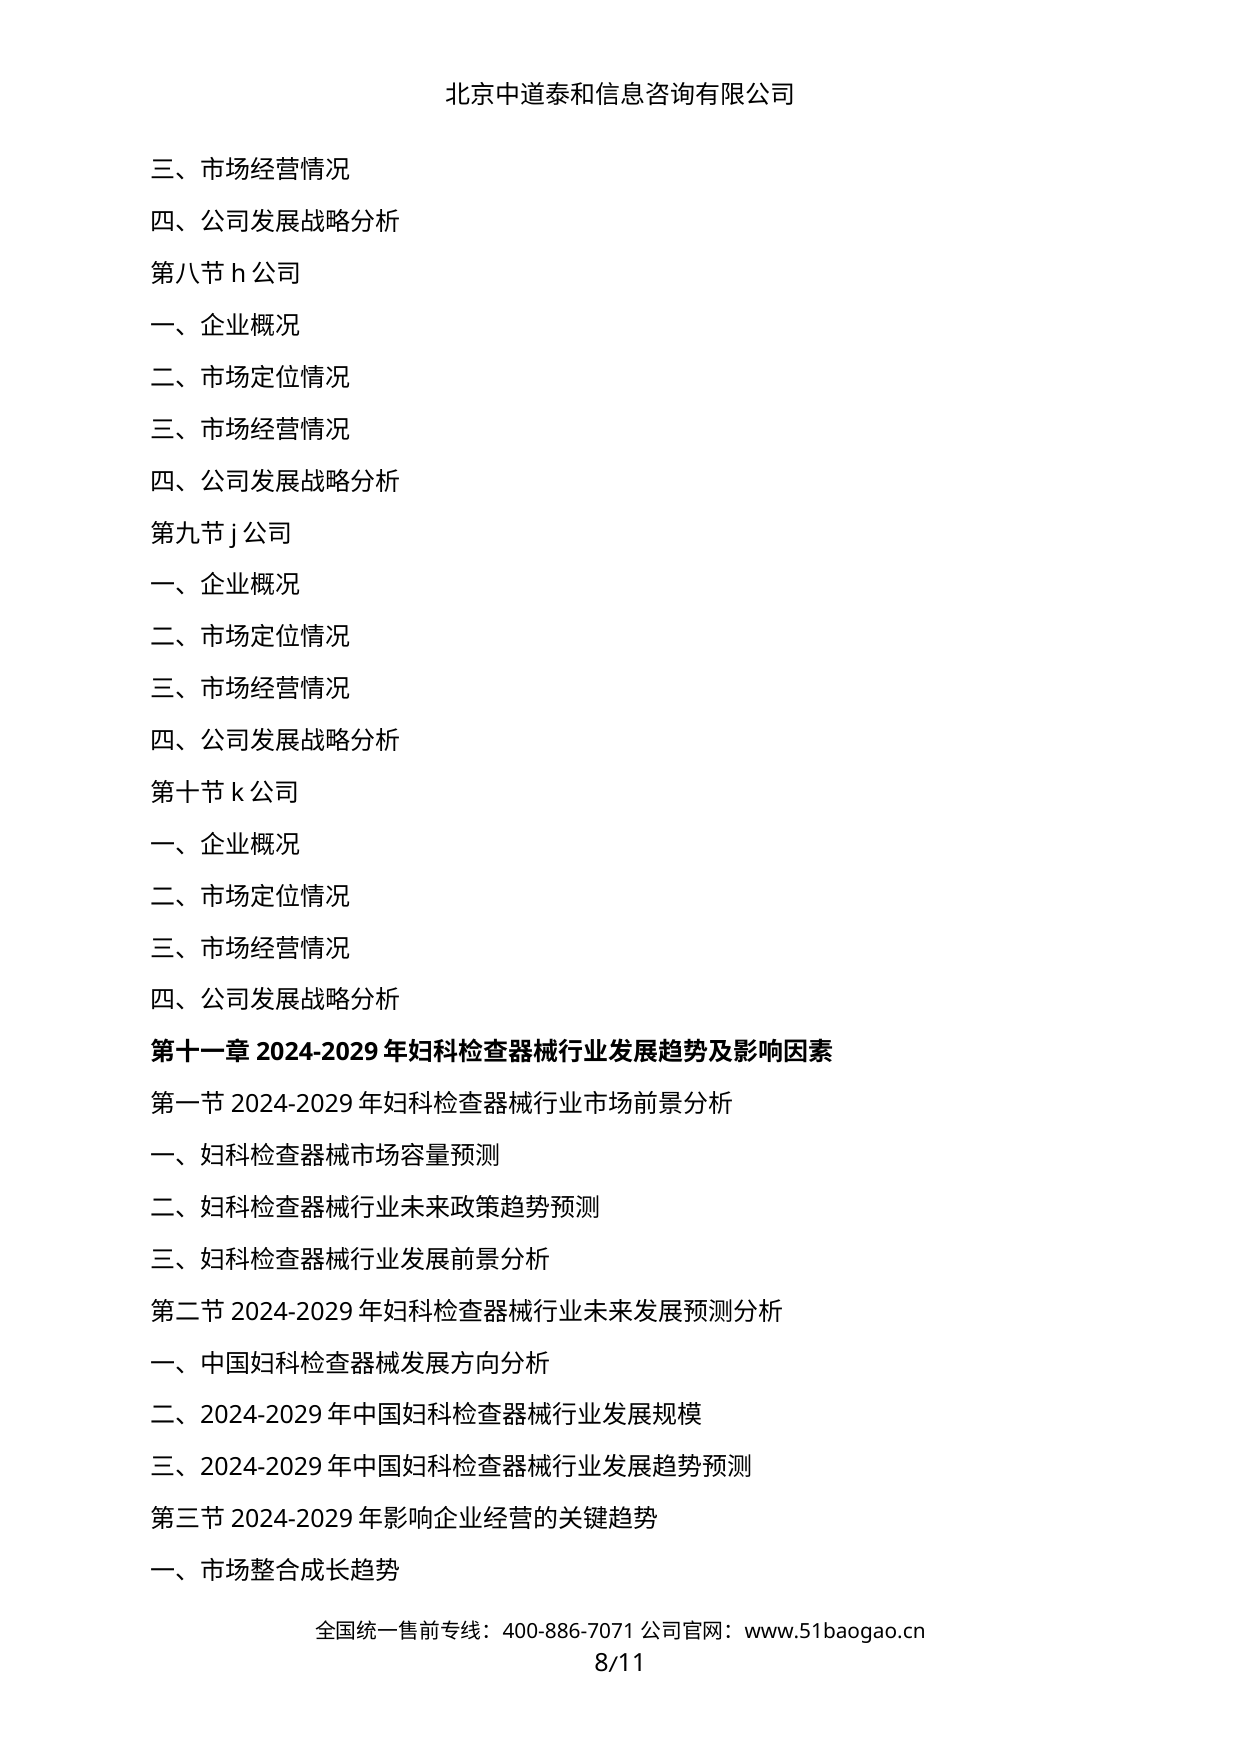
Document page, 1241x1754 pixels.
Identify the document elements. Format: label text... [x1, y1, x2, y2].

text 第八节 h公司 [150, 254, 1090, 290]
text 一、妇科检查器械市场容量预测 [150, 1136, 1090, 1172]
text 四、公司发展战略分析 [150, 202, 1090, 238]
text 第十节 k公司 [150, 772, 1090, 809]
text 一、企业概况 [150, 565, 1090, 601]
text 一、企业概况 [150, 306, 1090, 342]
text 一、市场整合成长趋势 [150, 1551, 1090, 1587]
text 第三节 2024-2029年影响企业经营的关键趋势 [150, 1499, 1090, 1535]
text 三、市场经营情况 [150, 409, 1090, 446]
text 三、市场经营情况 [150, 150, 1090, 186]
text 三、妇科检查器械行业发展前景分析 [150, 1239, 1090, 1276]
text 一、中国妇科检查器械发展方向分析 [150, 1343, 1090, 1379]
text 第九节 j公司 [150, 513, 1090, 549]
text 二、市场定位情况 [150, 617, 1090, 653]
text 三、市场经营情况 [150, 669, 1090, 705]
text 四、公司发展战略分析 [150, 721, 1090, 757]
text 第十一章 2024-2029年妇科检查器械行业发展趋势及影响因素 [150, 1032, 1090, 1068]
text 二、2024-2029年中国妇科检查器械行业发展规模 [150, 1395, 1090, 1431]
text 二、妇科检查器械行业未来政策趋势预测 [150, 1187, 1090, 1224]
text 四、公司发展战略分析 [150, 980, 1090, 1016]
text 三、2024-2029年中国妇科检查器械行业发展趋势预测 [150, 1447, 1090, 1483]
text 第二节 2024-2029年妇科检查器械行业未来发展预测分析 [150, 1291, 1090, 1327]
text 一、企业概况 [150, 824, 1090, 861]
text 二、市场定位情况 [150, 876, 1090, 912]
text 第一节 2024-2029年妇科检查器械行业市场前景分析 [150, 1084, 1090, 1120]
text 二、市场定位情况 [150, 357, 1090, 394]
text 三、市场经营情况 [150, 928, 1090, 964]
text 四、公司发展战略分析 [150, 461, 1090, 497]
